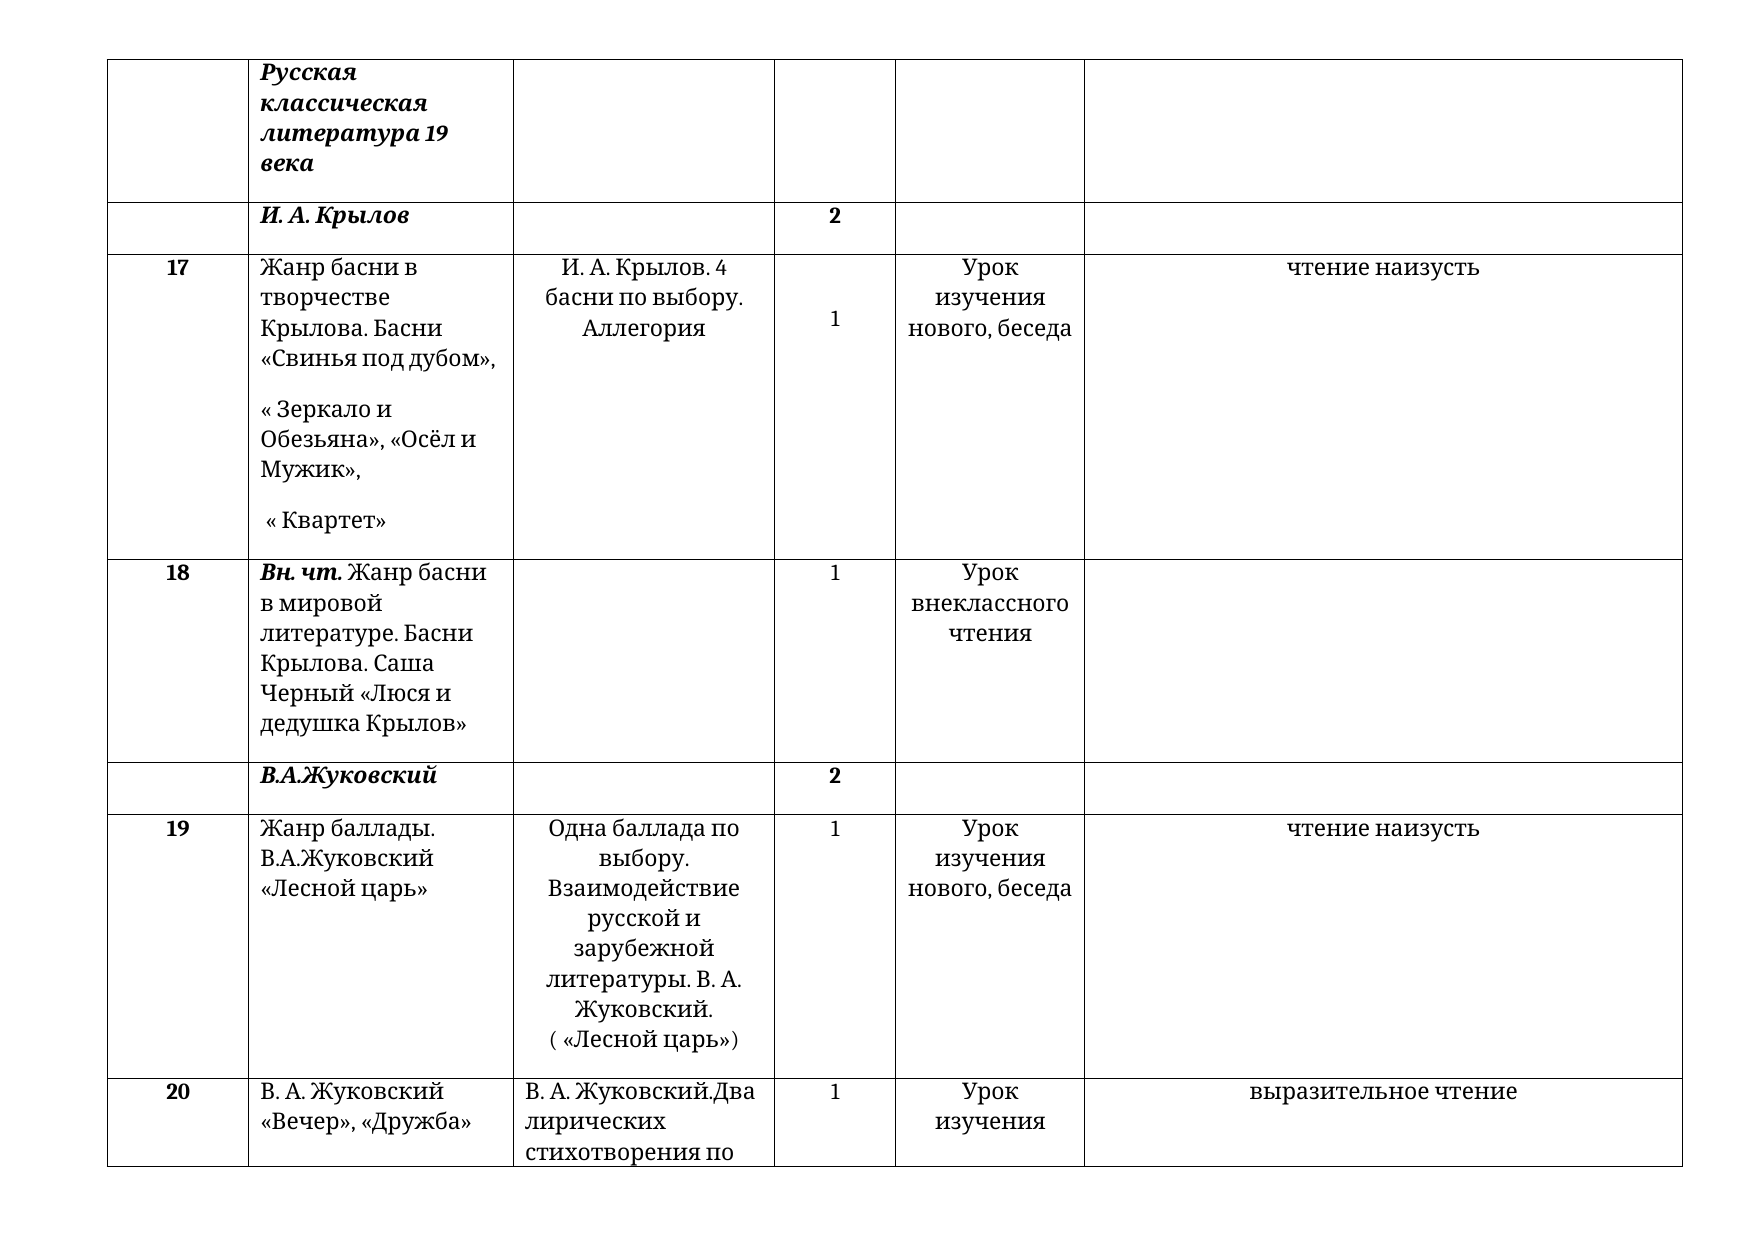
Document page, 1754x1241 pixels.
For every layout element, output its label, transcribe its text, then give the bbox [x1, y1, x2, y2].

table_cell 1 [775, 815, 895, 1078]
table_cell [514, 203, 774, 254]
table_cell Жанр басни в творчестве Крылова. Басни «Свинья под дубом», « Зеркало и Обезьяна», «Осёл и Мужик», « Квартет» [249, 255, 513, 559]
table_cell [896, 763, 1084, 814]
table_cell 1 [775, 1079, 895, 1166]
table_cell [1085, 203, 1682, 254]
table_cell [1085, 763, 1682, 814]
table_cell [249, 1079, 513, 1166]
table_cell [108, 60, 248, 202]
table_cell [514, 60, 774, 202]
table_cell чтение наизусть [1085, 815, 1682, 1078]
table_cell Русская классическая литература 19 века [249, 60, 513, 202]
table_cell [514, 1079, 774, 1166]
table_cell 20 [108, 1079, 248, 1166]
table_cell Урок внеклассного чтения [896, 560, 1084, 762]
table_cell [896, 1079, 1084, 1166]
table_cell 17 [108, 255, 248, 559]
table_cell [775, 60, 895, 202]
table_cell 18 [108, 560, 248, 762]
table_cell [1085, 60, 1682, 202]
table_cell 2 [775, 763, 895, 814]
table_cell Вн. чт. Жанр басни в мировой литературе. Басни Крылова. Саша Черный «Люся и дедушка Крылов» [249, 560, 513, 762]
table_cell 2 [775, 203, 895, 254]
table_cell Жанр баллады. В.А.Жуковский «Лесной царь» [249, 815, 513, 1078]
table_cell [514, 763, 774, 814]
table_cell 1 [775, 560, 895, 762]
table_cell Урок изучения нового, беседа [896, 255, 1084, 559]
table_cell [1085, 1079, 1682, 1166]
table_cell Одна баллада по выбору. Взаимодействие русской и зарубежной литературы. В. А. Жуковский.( «Лесной царь») [514, 815, 774, 1078]
table_cell [514, 560, 774, 762]
table_cell 1 [775, 255, 895, 559]
table_cell [108, 203, 248, 254]
table_cell [896, 60, 1084, 202]
table_cell [896, 203, 1084, 254]
table_cell Урок изучения нового, беседа [896, 815, 1084, 1078]
table_cell В.А.Жуковский [249, 763, 513, 814]
table_cell [1085, 560, 1682, 762]
table_cell [108, 763, 248, 814]
table_cell чтение наизусть [1085, 255, 1682, 559]
table_cell 19 [108, 815, 248, 1078]
table_cell И. А. Крылов. 4 басни по выбору. Аллегория [514, 255, 774, 559]
table_cell И. А. Крылов [249, 203, 513, 254]
